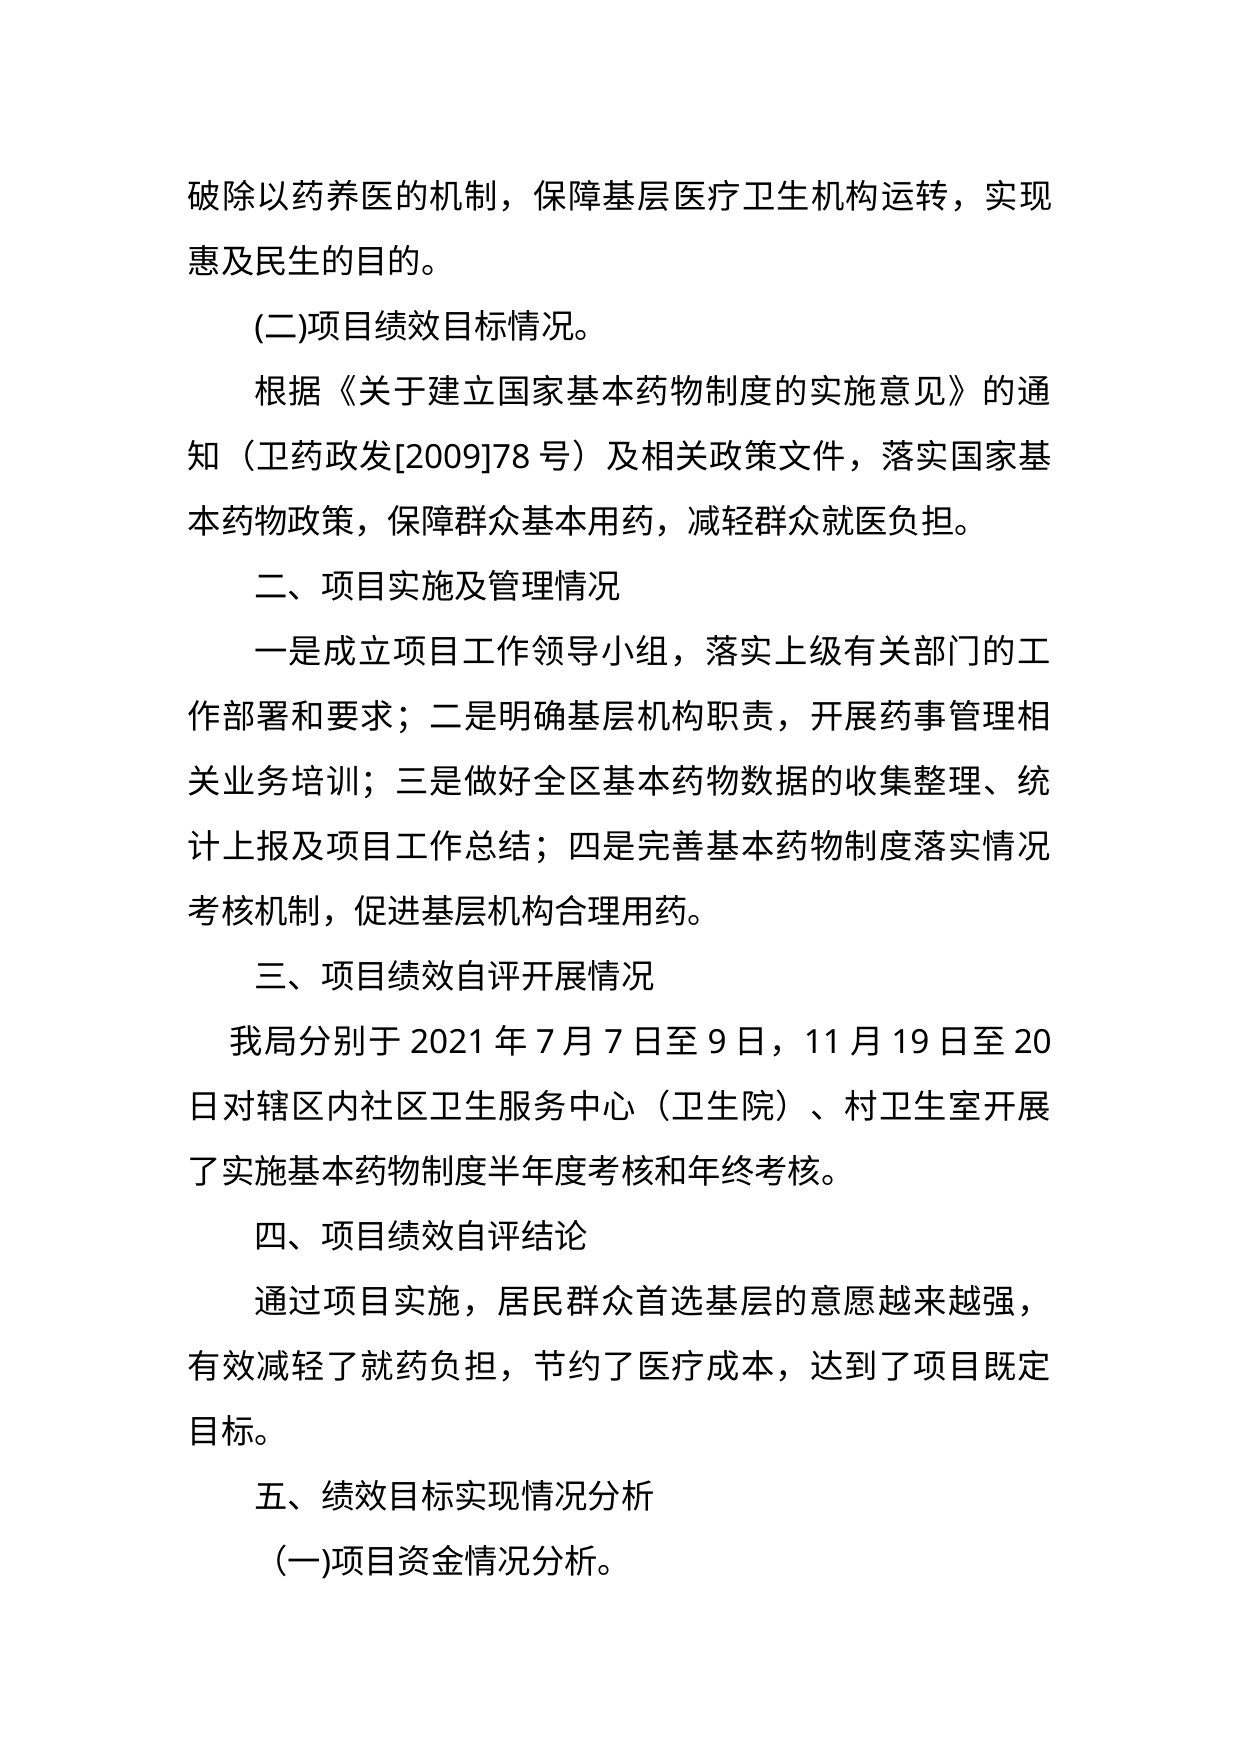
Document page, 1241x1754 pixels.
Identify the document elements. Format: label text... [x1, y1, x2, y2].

list 通过项目实施，居民群众首选基层的意愿越来越强，有效减轻了就药负担，节约了医疗成本，达到了项目既定目标。 [187, 1267, 1053, 1462]
list 我局分别于2021年7月7日至9日，11月19日至20日对辖区内社区卫生服务中心（卫生院）、村卫生室开展了实施基本药物制度半年度考核和年终考核。 [187, 1007, 1053, 1202]
text （一)项目资金情况分析。 [187, 1527, 1053, 1592]
text (二)项目绩效目标情况。 [187, 292, 1053, 357]
text 三、项目绩效自评开展情况 [187, 942, 1053, 1007]
text 根据《关于建立国家基本药物制度的实施意见》的通知（卫药政发[2009]78号）及相关政策文件，落实国家基本药物政策，保障群众基本用药，减轻群众就医负担。 [187, 357, 1053, 552]
text 五、绩效目标实现情况分析 [187, 1462, 1053, 1527]
text 四、项目绩效自评结论 [187, 1202, 1053, 1267]
text 一是成立项目工作领导小组，落实上级有关部门的工作部署和要求；二是明确基层机构职责，开展药事管理相关业务培训；三是做好全区基本药物数据的收集整理、统计上报及项目工作总结；四是完善基本药物制度落实情况考核机制，促进基层机构合理用药。 [187, 617, 1053, 942]
text 二、项目实施及管理情况 [187, 552, 1053, 617]
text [187, 162, 1053, 292]
